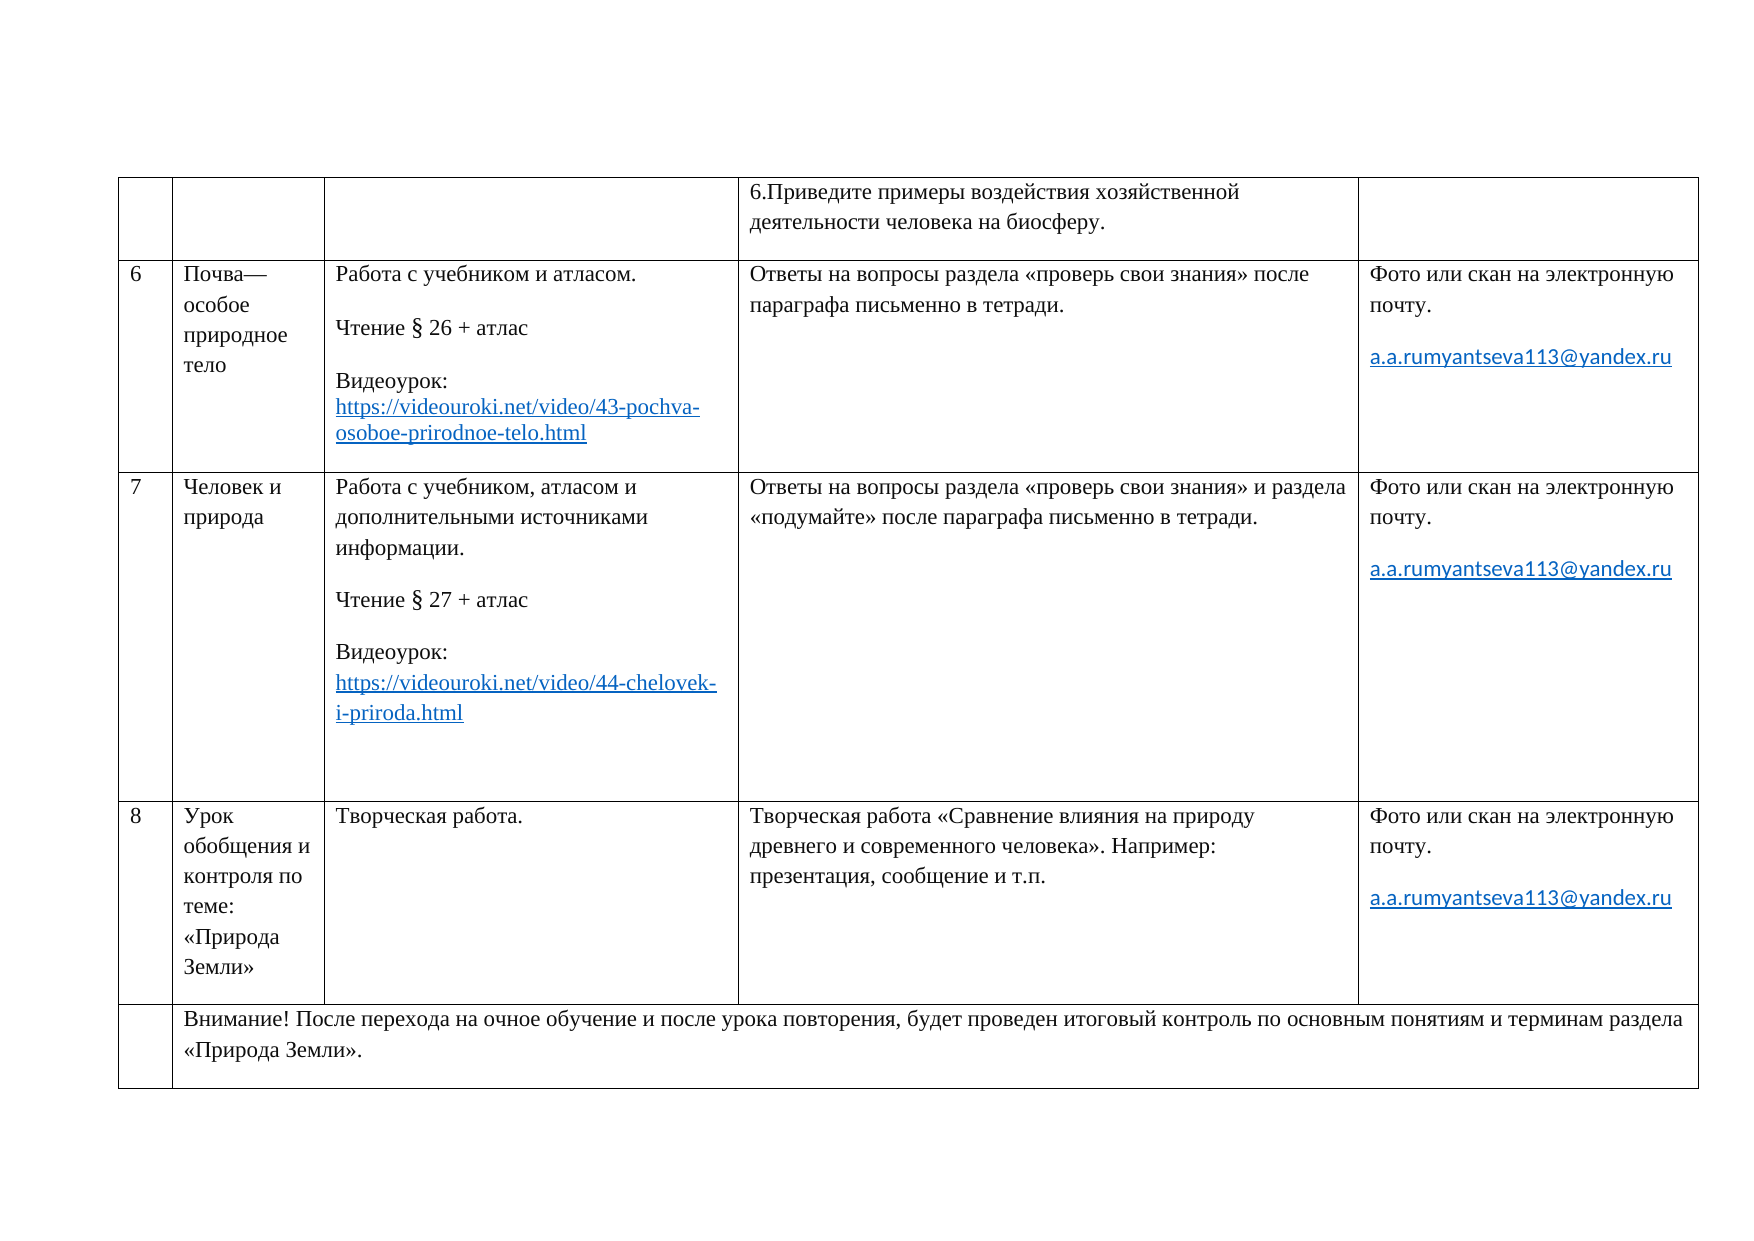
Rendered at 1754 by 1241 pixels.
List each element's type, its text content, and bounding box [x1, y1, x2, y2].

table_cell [325, 178, 738, 259]
table_cell Почва— особое природное тело [173, 261, 324, 472]
table_cell Творческая работа «Сравнение влияния на природу древнего и современного человека». Например: презентация, сообщение и т.п. [739, 802, 1358, 1004]
table_cell 5 [119, 178, 172, 259]
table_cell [173, 178, 324, 259]
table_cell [1359, 178, 1698, 259]
table_cell 7 [119, 473, 172, 801]
table_cell Фото или скан на электронную почту. a.a.rumyantseva113@yandex.ru [1359, 473, 1698, 801]
table_cell [119, 1005, 172, 1088]
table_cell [739, 178, 1358, 259]
table_cell 6 [119, 261, 172, 472]
table_cell Человек и природа [173, 473, 324, 801]
table_cell Фото или скан на электронную почту. a.a.rumyantseva113@yandex.ru [1359, 261, 1698, 472]
table_cell Ответы на вопросы раздела «проверь свои знания» после параграфа письменно в тетради. [739, 261, 1358, 472]
table_cell Творческая работа. [325, 802, 738, 1004]
table_cell Работа с учебником, атласом и дополнительными источниками информации. Чтение § 27 + атлас Видеоурок: https://videouroki.net/video/44-chelovek-i-priroda.html [325, 473, 738, 801]
table_cell Ответы на вопросы раздела «проверь свои знания» и раздела «подумайте» после параграфа письменно в тетради. [739, 473, 1358, 801]
table_cell 8 [119, 802, 172, 1004]
table_cell Урок обобщения и контроля по теме: «Природа Земли» [173, 802, 324, 1004]
table_cell Работа с учебником и атласом. Чтение § 26 + атлас Видеоурок: https://videouroki.net/video/43-pochva-osoboe-prirodnoe-telo.html [325, 261, 738, 472]
table_cell Внимание! После перехода на очное обучение и после урока повторения, будет проведен итоговый контроль по основным понятиям и терминам раздела «Природа Земли». [173, 1005, 1698, 1088]
table_cell Фото или скан на электронную почту. a.a.rumyantseva113@yandex.ru [1359, 802, 1698, 1004]
